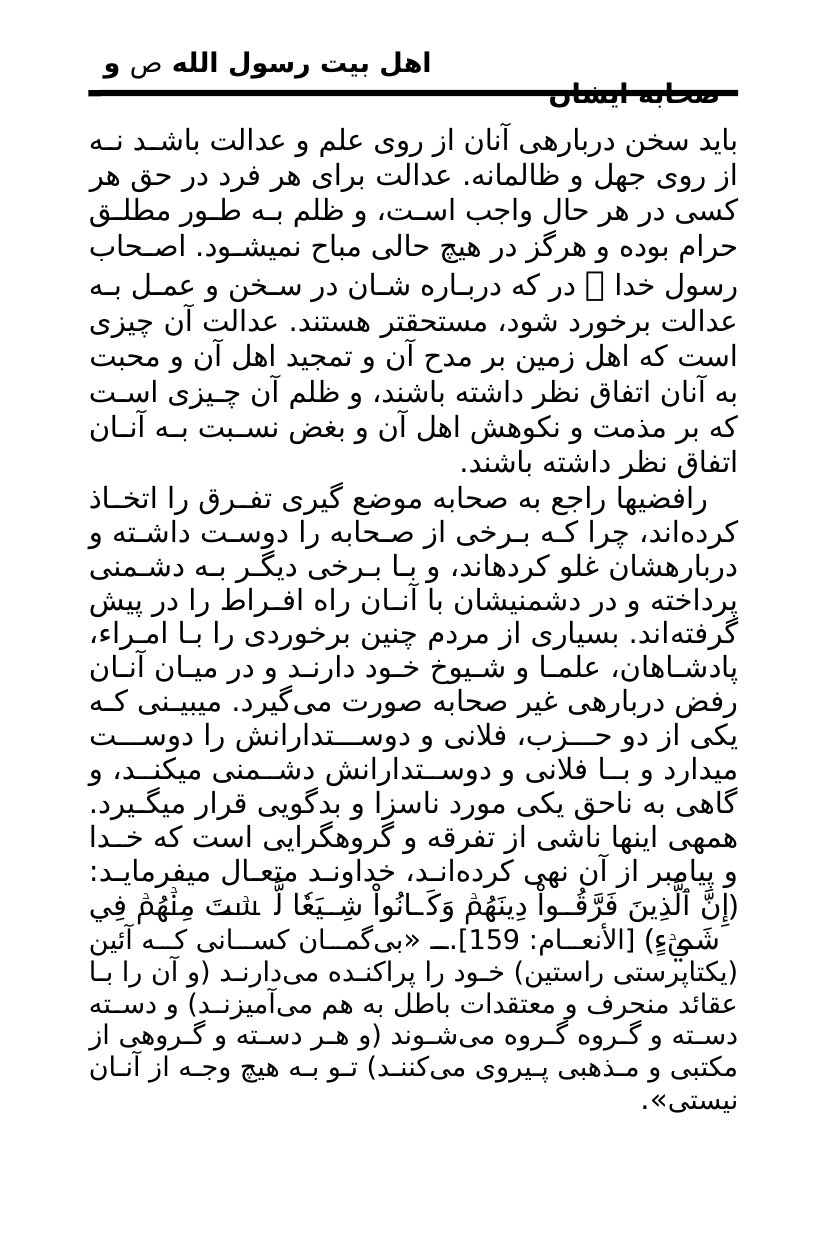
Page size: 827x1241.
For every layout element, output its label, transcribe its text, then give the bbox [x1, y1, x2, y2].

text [89, 123, 738, 479]
text رافضی‏ها راجع به صحابه موضع گیری تفرق را اتخاذ کرده‌اند، چرا که برخی از صحابه را دوست داشته و درباره‏شان غلو کرده‏اند، و با برخی دیگر به دشمنی پرداخته و در دشمنی‏شان با آنان راه افراط را در پیش گرفته‌اند. بسیاری از مردم چنین برخوردی را با امراء، پادشاهان، علما و شیوخ خود دارند و در میان آنان رفض درباره‎ی غیر صحابه صورت می‌گیرد. می‏بینی که یکی از دو حزب، فلانی و دوستدارانش را دوست می‏دارد و با فلانی و دوستدارانش دشمنی می‏کند، و گاهی به ناحق یکی مورد ناسزا و بدگویی قرار می‏گیرد. همه‎ی این‏ها ناشی از تفرقه و گروه‏گرایی است که خدا و پیامبر از آن نهی کرده‌اند، خداوند متعال می‏فرماید: ﴿إِنَّ ٱلَّذِينَ فَرَّقُواْ دِينَهُمۡ وَكَانُواْ شِيَعٗا لَّسۡتَ مِنۡهُمۡ فِي شَيۡءٍ﴾ [الأنعام: 159]. «بی‌گمان كسانی كه آئین (یكتاپرستی راستین) خود را پراكنده می‌دارند (و آن را با عقائد منحرف و معتقدات باطل به هم می‌آمیزند) و دسته دسته و گروه گروه می‌شوند (و هر دسته و گروهی از مكتبی و مذهبی پیروی می‌كنند) تو به هیچ وجه از آنان نیستی». [89, 481, 738, 1117]
